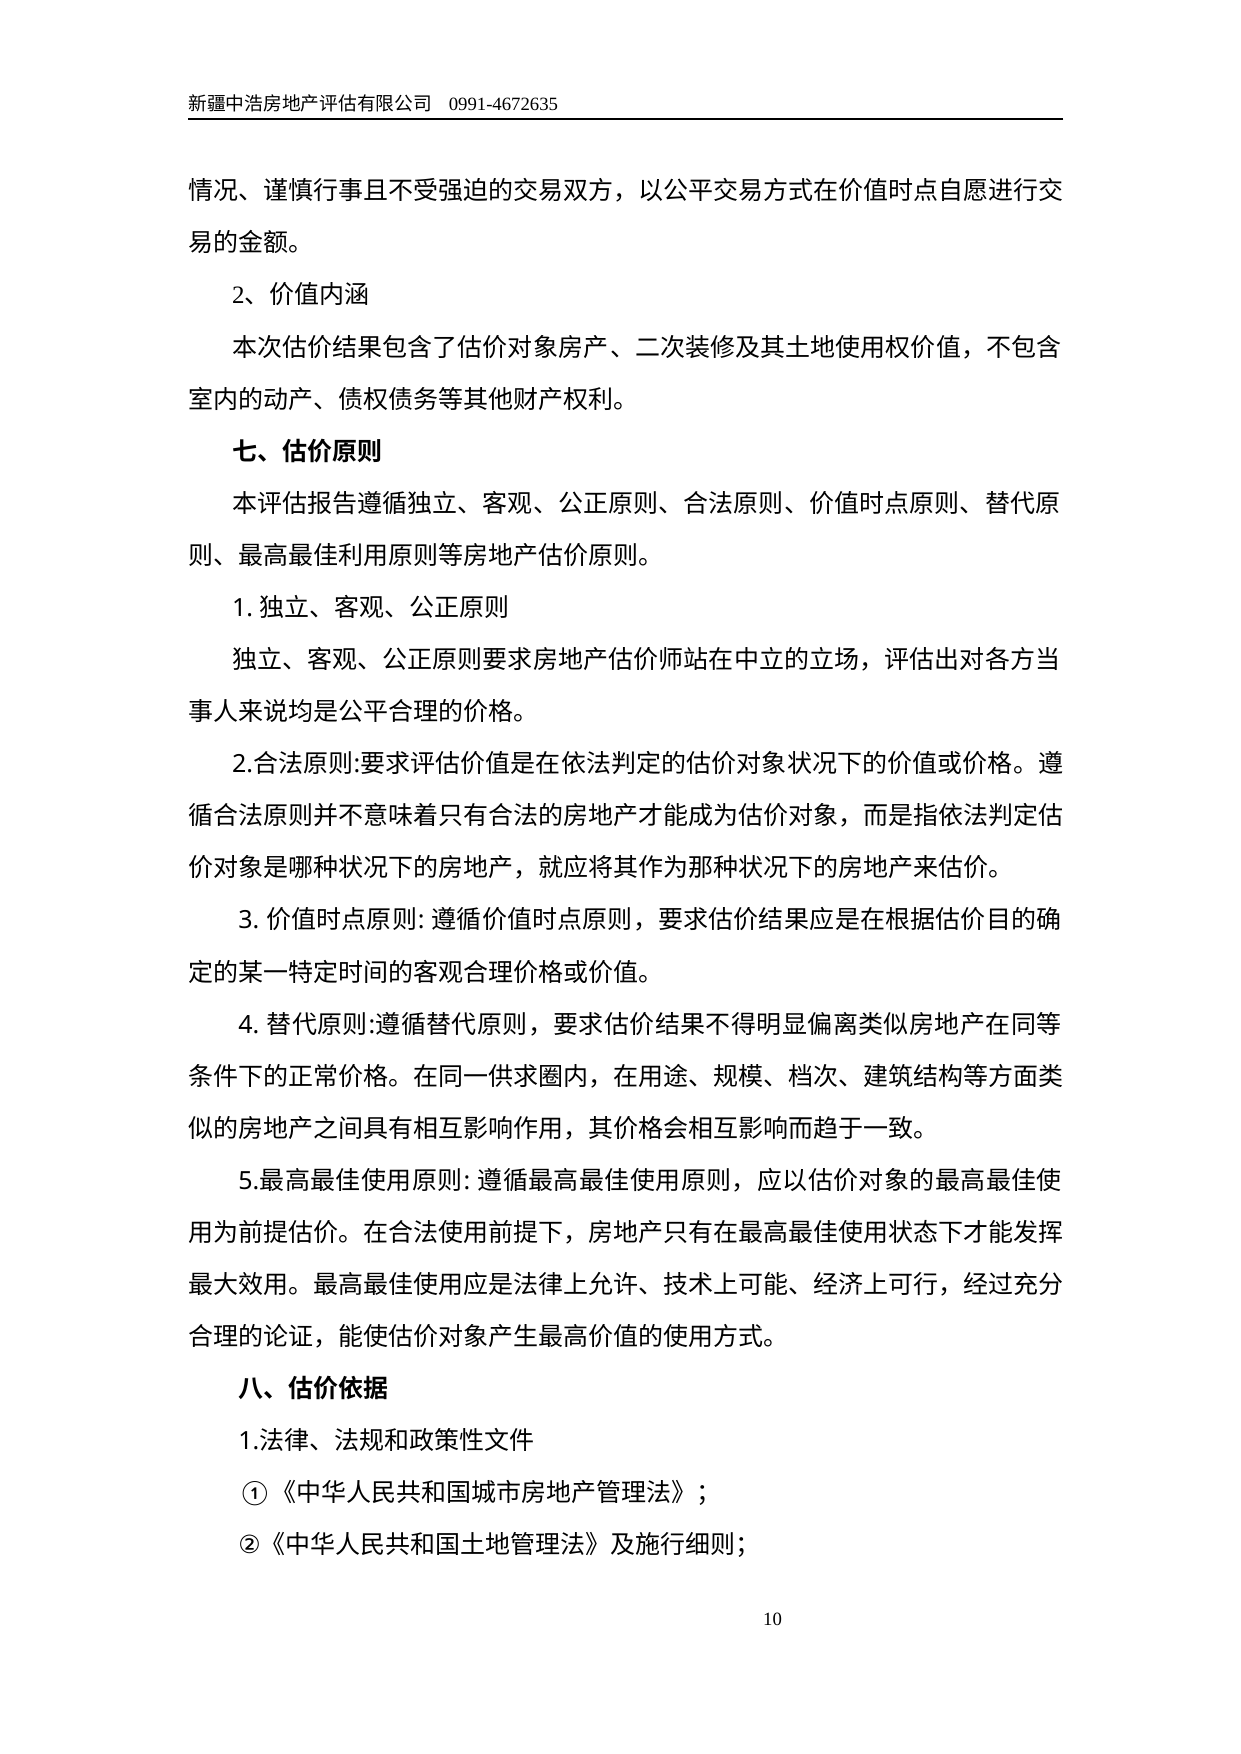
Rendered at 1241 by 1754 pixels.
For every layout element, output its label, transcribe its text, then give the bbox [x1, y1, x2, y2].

text 1. 独立、客观、公正原则 [188, 575, 1063, 627]
text 4. 替代原则:遵循替代原则，要求估价结果不得明显偏离类似房地产在同等条件下的正常价格。在同一供求圈内，在用途、规模、档次、建筑结构等方面类似的房地产之间具有相互影响作用，其价格会相互影响而趋于一致。 [188, 991, 1063, 1148]
text 2、价值内涵 [188, 262, 1063, 314]
text 3. 价值时点原则: 遵循价值时点原则，要求估价结果应是在根据估价目的确定的某一特定时间的客观合理价格或价值。 [188, 887, 1063, 991]
text 本评估报告遵循独立、客观、公正原则、合法原则、价值时点原则、替代原则、最高最佳利用原则等房地产估价原则。 [188, 471, 1063, 575]
text ①《中华人民共和国城市房地产管理法》； [188, 1460, 1063, 1512]
text 本次估价结果包含了估价对象房产、二次装修及其土地使用权价值，不包含室内的动产、债权债务等其他财产权利。 [188, 314, 1063, 418]
text 七、估价原则 [188, 418, 1063, 471]
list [188, 158, 1063, 262]
text 1.法律、法规和政策性文件 [188, 1408, 1063, 1460]
text ②《中华人民共和国土地管理法》及施行细则； [188, 1512, 1063, 1564]
text 5.最高最佳使用原则: 遵循最高最佳使用原则，应以估价对象的最高最佳使用为前提估价。在合法使用前提下，房地产只有在最高最佳使用状态下才能发挥最大效用。最高最佳使用应是法律上允许、技术上可能、经济上可行，经过充分合理的论证，能使估价对象产生最高价值的使用方式。 [188, 1148, 1063, 1356]
text 八、估价依据 [188, 1356, 1063, 1408]
text 2.合法原则:要求评估价值是在依法判定的估价对象状况下的价值或价格。遵循合法原则并不意味着只有合法的房地产才能成为估价对象，而是指依法判定估价对象是哪种状况下的房地产，就应将其作为那种状况下的房地产来估价。 [188, 731, 1063, 887]
text 独立、客观、公正原则要求房地产估价师站在中立的立场，评估出对各方当事人来说均是公平合理的价格。 [188, 627, 1063, 731]
